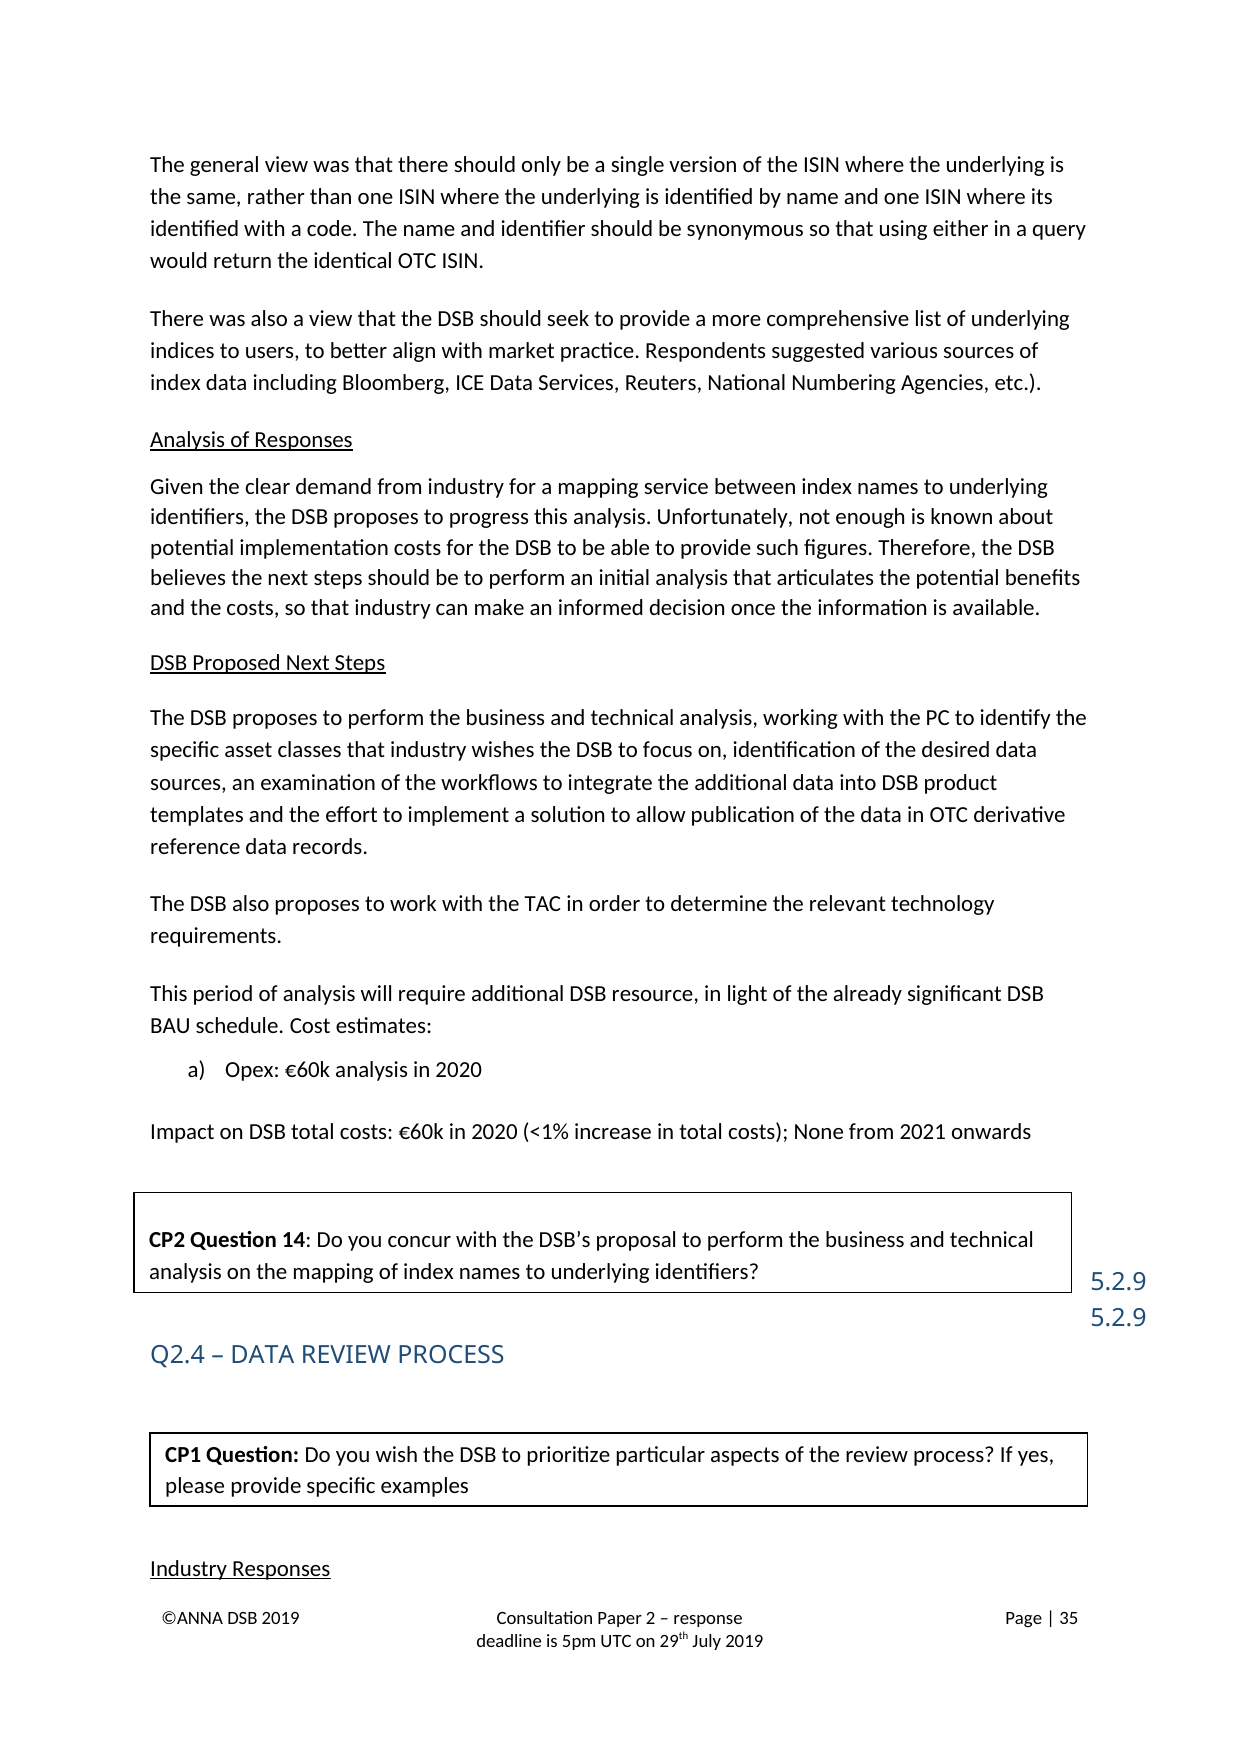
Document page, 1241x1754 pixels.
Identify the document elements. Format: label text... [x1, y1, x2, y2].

text Analysis of Responses [150, 425, 1090, 453]
text The general view was that there should only be a single version of the ISIN where the underlying is the same, rather than one ISIN where the underlying is identified by name and one ISIN where its identified with a code. The name and identifier should be synonymous so that using either in a query would return the identical OTC ISIN. [150, 150, 1090, 274]
text Industry Responses [150, 1403, 1090, 1582]
list Opex: €60k analysis in 2020 [187, 1056, 1090, 1084]
text The DSB proposes to perform the business and technical analysis, working with the PC to identify the specific asset classes that industry wishes the DSB to focus on, identification of the desired data sources, an examination of the workflows to integrate the additional data into DSB product templates and the effort to implement a solution to allow publication of the data in OTC derivative reference data records. [150, 703, 1090, 860]
text Given the clear demand from industry for a mapping service between index names to underlying identifiers, the DSB proposes to progress this analysis. Unfortunately, not enough is known about potential implementation costs for the DSB to be able to provide such figures. Therefore, the DSB believes the next steps should be to perform an initial analysis that articulates the potential benefits and the costs, so that industry can make an informed decision once the information is available. [150, 472, 1090, 621]
text The DSB also proposes to work with the TAC in order to determine the relevant technology requirements. [150, 889, 1090, 949]
text This period of analysis will require additional DSB resource, in light of the already significant DSB BAU schedule. Cost estimates: [150, 979, 1090, 1039]
text Impact on DSB total costs: €60k in 2020 (<1% increase in total costs); None from 2021 onwards [150, 1117, 1090, 1145]
text There was also a view that the DSB should seek to provide a more comprehensive list of underlying indices to users, to better align with market practice. Respondents suggested various sources of index data including Bloomberg, ICE Data Services, Reuters, National Numbering Agencies, etc.). [150, 304, 1090, 396]
text DSB Proposed Next Steps [150, 648, 1090, 676]
subtitle Q2.4 – DATA REVIEW PROCESS [150, 1263, 1090, 1371]
